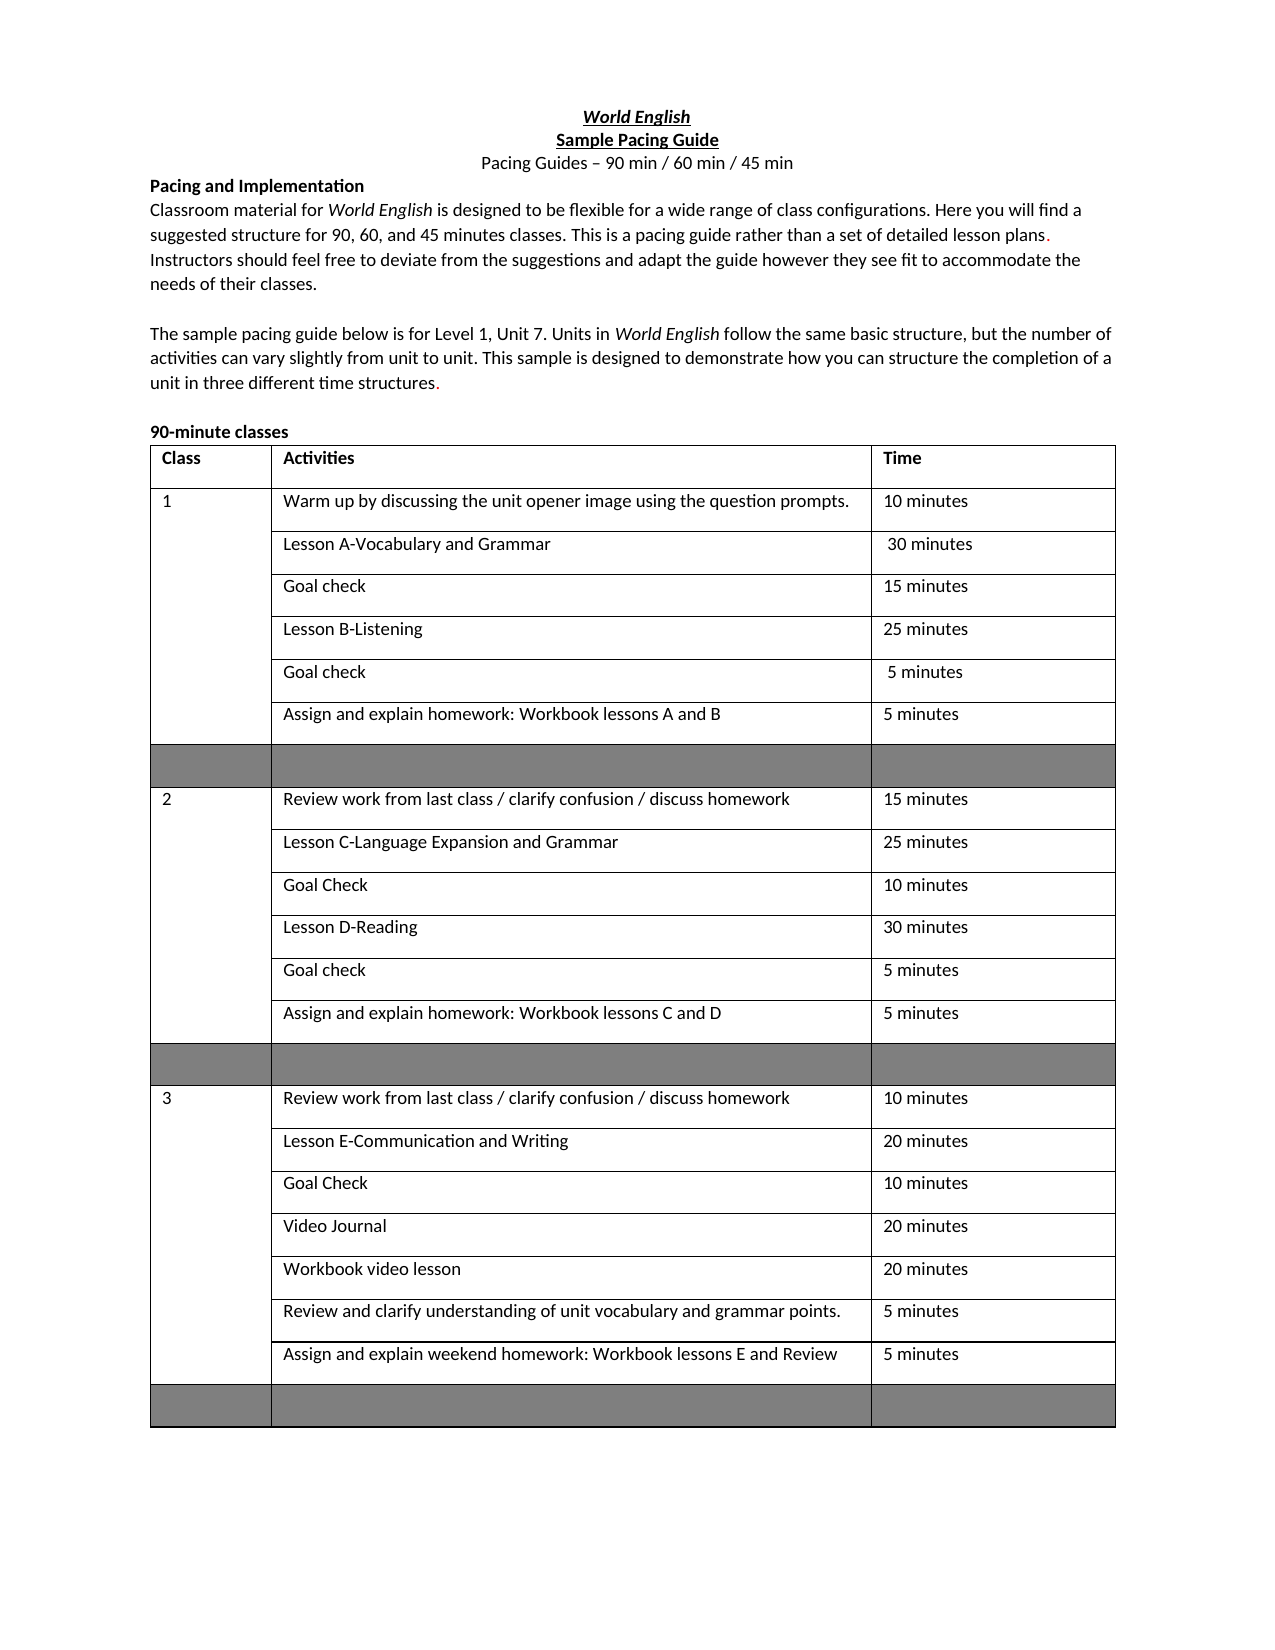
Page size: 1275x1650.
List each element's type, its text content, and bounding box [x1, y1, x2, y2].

text Classroom material for World English is designed to be flexible for a wide range of class configurations. Here you will find a suggested structure for 90, 60, and 45 minutes classes. This is a pacing guide rather than a set of detailed lesson plans. Instructors should feel free to deviate from the suggestions and adapt the guide however they see fit to accommodate the needs of their classes. [150, 198, 1125, 295]
table_header Time [872, 446, 1115, 488]
table_cell Goal check [272, 959, 871, 1000]
table_cell 10 minutes [872, 489, 1115, 531]
table_cell Review and clarify understanding of unit vocabulary and grammar points. [272, 1300, 871, 1341]
table_cell [872, 1385, 1115, 1426]
table_cell Lesson E-Communication and Writing [272, 1129, 871, 1171]
table_cell 5 minutes [872, 959, 1115, 1000]
table_cell Review work from last class / clarify confusion / discuss homework [272, 1086, 871, 1128]
table_cell Lesson B-Listening [272, 617, 871, 659]
table_cell Goal Check [272, 1172, 871, 1213]
table_cell [151, 745, 271, 787]
table_cell Video Journal [272, 1214, 871, 1256]
table_cell 20 minutes [872, 1214, 1115, 1256]
table_cell 10 minutes [872, 1086, 1115, 1128]
table_cell 15 minutes [872, 575, 1115, 616]
table_cell 3 [151, 1086, 271, 1384]
text Sample Pacing Guide [150, 128, 1125, 151]
table_cell Assign and explain homework: Workbook lessons A and B [272, 703, 871, 744]
table_cell Goal Check [272, 873, 871, 915]
text 90-minute classes [150, 421, 1125, 443]
table_cell 30 minutes [872, 916, 1115, 957]
table_cell 10 minutes [872, 873, 1115, 915]
table_cell Review work from last class / clarify confusion / discuss homework [272, 788, 871, 829]
table_cell 10 minutes [872, 1172, 1115, 1213]
table_cell Workbook video lesson [272, 1257, 871, 1299]
text Pacing Guides – 90 min / 60 min / 45 min [150, 151, 1125, 174]
table_cell 20 minutes [872, 1257, 1115, 1299]
table_cell [872, 1044, 1115, 1085]
table_cell Assign and explain homework: Workbook lessons C and D [272, 1001, 871, 1043]
table_header Class [151, 446, 271, 488]
table_cell 5 minutes [872, 703, 1115, 744]
table_cell 15 minutes [872, 788, 1115, 829]
table_cell Warm up by discussing the unit opener image using the question prompts. [272, 489, 871, 531]
table_cell Goal check [272, 660, 871, 702]
table_cell Goal check [272, 575, 871, 616]
text Pacing and Implementation [150, 174, 1125, 197]
table_cell Lesson A-Vocabulary and Grammar [272, 532, 871, 573]
table_cell [272, 1385, 871, 1426]
table_cell 5 minutes [872, 1300, 1115, 1341]
table_cell 25 minutes [872, 617, 1115, 659]
table_cell [151, 1385, 271, 1426]
table_cell 25 minutes [872, 830, 1115, 872]
table_cell 5 minutes [872, 660, 1115, 702]
text The sample pacing guide below is for Level 1, Unit 7. Units in World English follow the same basic structure, but the number of activities can vary slightly from unit to unit. This sample is designed to demonstrate how you can structure the completion of a unit in three different time structures. [150, 322, 1125, 394]
table_cell 30 minutes [872, 532, 1115, 573]
text World English [150, 105, 1125, 128]
table_cell Lesson C-Language Expansion and Grammar [272, 830, 871, 872]
table_cell Assign and explain weekend homework: Workbook lessons E and Review [272, 1343, 871, 1384]
table_cell 20 minutes [872, 1129, 1115, 1171]
table_cell [272, 1044, 871, 1085]
table_cell 1 [151, 489, 271, 744]
table_cell Lesson D-Reading [272, 916, 871, 957]
table_cell [151, 1044, 271, 1085]
table_cell [872, 745, 1115, 787]
table_cell 5 minutes [872, 1343, 1115, 1384]
table_header Activities [272, 446, 871, 488]
table_cell [272, 745, 871, 787]
table_cell 2 [151, 788, 271, 1043]
table_cell 5 minutes [872, 1001, 1115, 1043]
